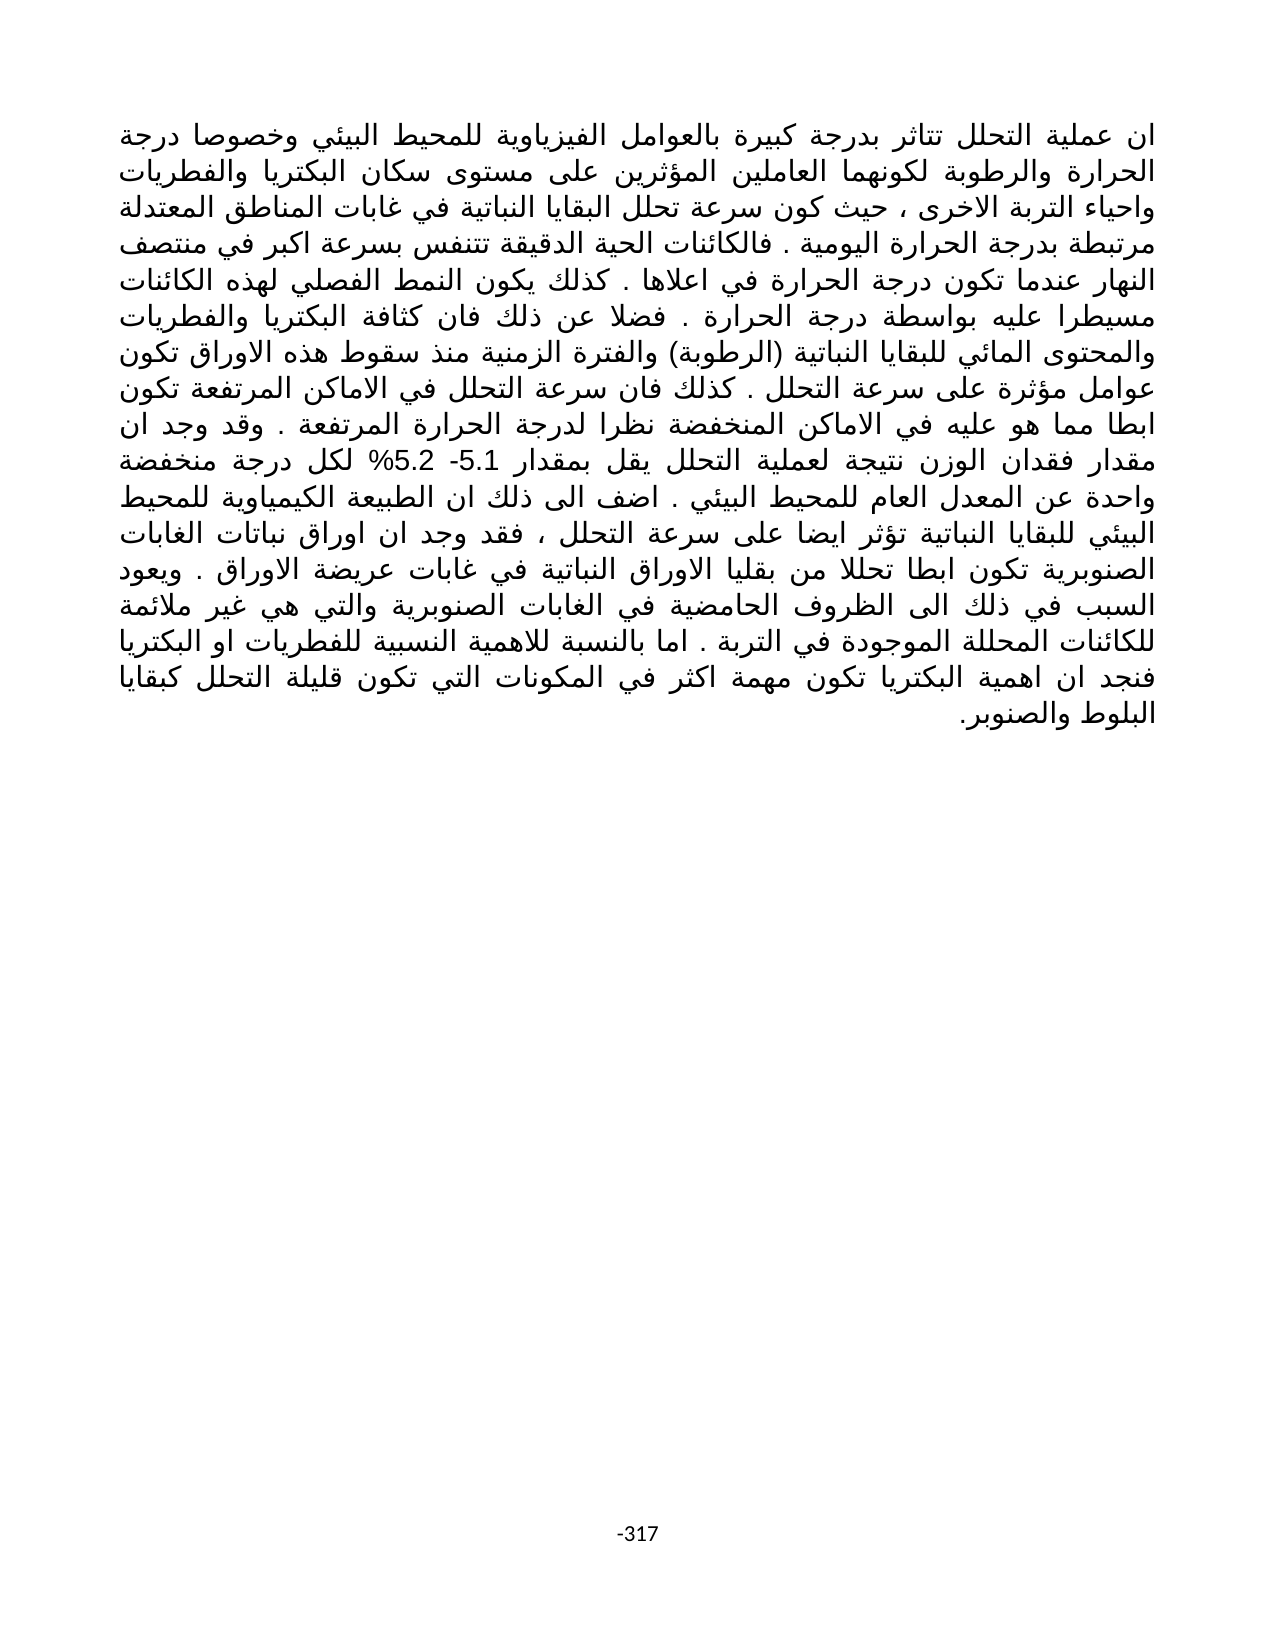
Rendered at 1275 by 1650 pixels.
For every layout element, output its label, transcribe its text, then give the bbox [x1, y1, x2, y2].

text ان عملية التحلل تتاثر بدرجة كبيرة بالعوامل الفيزياوية للمحيط البيئي وخصوصا درجة الحرارة والرطوبة لكونهما العاملين المؤثرين على مستوى سكان البكتريا والفطريات واحياء التربة الاخرى ، حيث كون سرعة تحلل البقايا النباتية في غابات المناطق المعتدلة مرتبطة بدرجة الحرارة اليومية . فالكائنات الحية الدقيقة تتنفس بسرعة اكبر في منتصف النهار عندما تكون درجة الحرارة في اعلاها . كذلك يكون النمط الفصلي لهذه الكائنات مسيطرا عليه بواسطة درجة الحرارة . فضلا عن ذلك فان كثافة البكتريا والفطريات والمحتوى المائي للبقايا النباتية (الرطوبة) والفترة الزمنية منذ سقوط هذه الاوراق تكون عوامل مؤثرة على سرعة التحلل . كذلك فان سرعة التحلل في الاماكن المرتفعة تكون ابطا مما هو عليه في الاماكن المنخفضة نظرا لدرجة الحرارة المرتفعة . وقد وجد ان مقدار فقدان الوزن نتيجة لعملية التحلل يقل بمقدار 5.1- 5.2% لكل درجة منخفضة واحدة عن المعدل العام للمحيط البيئي . اضف الى ذلك ان الطبيعة الكيمياوية للمحيط البيئي للبقايا النباتية تؤثر ايضا على سرعة التحلل ، فقد وجد ان اوراق نباتات الغابات الصنوبرية تكون ابطا تحللا من بقليا الاوراق النباتية في غابات عريضة الاوراق . ويعود السبب في ذلك الى الظروف الحامضية في الغابات الصنوبرية والتي هي غير ملائمة للكائنات المحللة الموجودة في التربة . اما بالنسبة للاهمية النسبية للفطريات او البكتريا فنجد ان اهمية البكتريا تكون مهمة اكثر في المكونات التي تكون قليلة التحلل كبقايا البلوط والصنوبر. [118, 118, 1157, 730]
